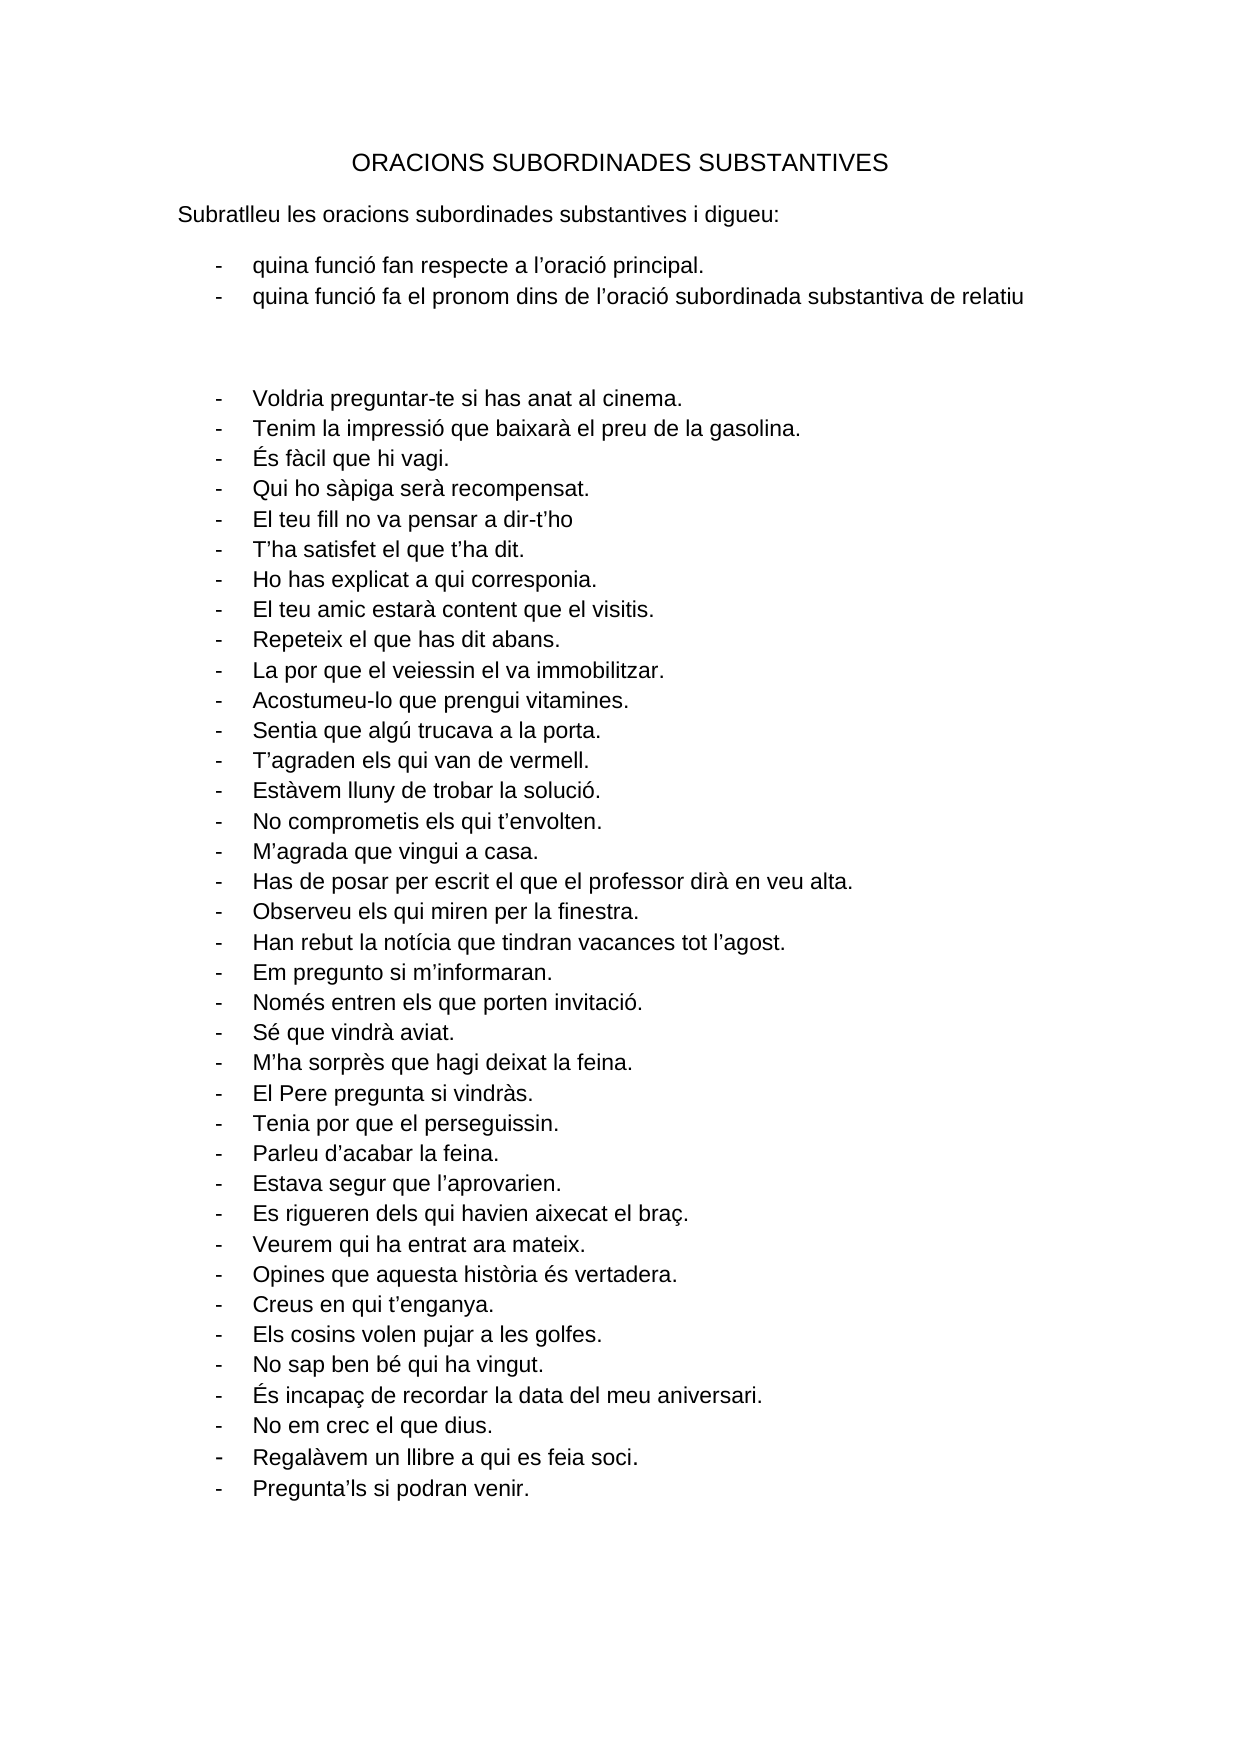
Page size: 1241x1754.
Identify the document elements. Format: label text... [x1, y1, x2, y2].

list Observeu els qui miren per la finestra. [215, 898, 1063, 925]
list És incapaç de recordar la data del meu aniversari. [215, 1382, 1063, 1408]
list T’agraden els qui van de vermell. [215, 747, 1063, 774]
text Subratlleu les oracions subordinades substantives i digueu: [177, 201, 1063, 228]
list Creus en qui t’enganya. [215, 1291, 1063, 1317]
list No sap ben bé qui ha vingut. [215, 1351, 1063, 1378]
list quina funció fa el pronom dins de l’oració subordinada substantiva de relatiu [215, 283, 1063, 309]
list Em pregunto si m’informaran. [215, 959, 1063, 985]
list Els cosins volen pujar a les golfes. [215, 1321, 1063, 1348]
list Sentia que algú trucava a la porta. [215, 717, 1063, 743]
list Tenim la impressió que baixarà el preu de la gasolina. [215, 415, 1063, 441]
list El teu amic estarà content que el visitis. [215, 596, 1063, 623]
list El teu fill no va pensar a dir-t’ho [215, 506, 1063, 532]
text ORACIONS SUBORDINADES SUBSTANTIVES [177, 148, 1063, 176]
list Han rebut la notícia que tindran vacances tot l’agost. [215, 928, 1063, 955]
list La por que el veiessin el va immobilitzar. [215, 657, 1063, 683]
list No comprometis els qui t’envolten. [215, 808, 1063, 834]
list Estàvem lluny de trobar la solució. [215, 777, 1063, 804]
list Veurem qui ha entrat ara mateix. [215, 1231, 1063, 1257]
list Ho has explicat a qui corresponia. [215, 566, 1063, 592]
list Sé que vindrà aviat. [215, 1019, 1063, 1046]
list Pregunta’ls si podran venir. [215, 1475, 1063, 1501]
list quina funció fan respecte a l’oració principal. [215, 252, 1063, 279]
list Has de posar per escrit el que el professor dirà en veu alta. [215, 868, 1063, 894]
list Repeteix el que has dit abans. [215, 626, 1063, 653]
list Només entren els que porten invitació. [215, 989, 1063, 1015]
list Acostumeu-lo que prengui vitamines. [215, 687, 1063, 713]
list Tenia por que el perseguissin. [215, 1110, 1063, 1136]
list Parleu d’acabar la feina. [215, 1140, 1063, 1166]
list És fàcil que hi vagi. [215, 445, 1063, 472]
list No em crec el que dius. [215, 1412, 1063, 1438]
list Qui ho sàpiga serà recompensat. [215, 475, 1063, 502]
list Voldria preguntar-te si has anat al cinema. [215, 385, 1063, 411]
list M’ha sorprès que hagi deixat la feina. [215, 1049, 1063, 1076]
list M’agrada que vingui a casa. [215, 838, 1063, 864]
list Opines que aquesta història és vertadera. [215, 1261, 1063, 1287]
list T’ha satisfet el que t’ha dit. [215, 536, 1063, 562]
list El Pere pregunta si vindràs. [215, 1079, 1063, 1106]
list Estava segur que l’aprovarien. [215, 1170, 1063, 1197]
list Regalàvem un llibre a qui es feia soci. [215, 1442, 1063, 1471]
list Es rigueren dels qui havien aixecat el braç. [215, 1200, 1063, 1227]
